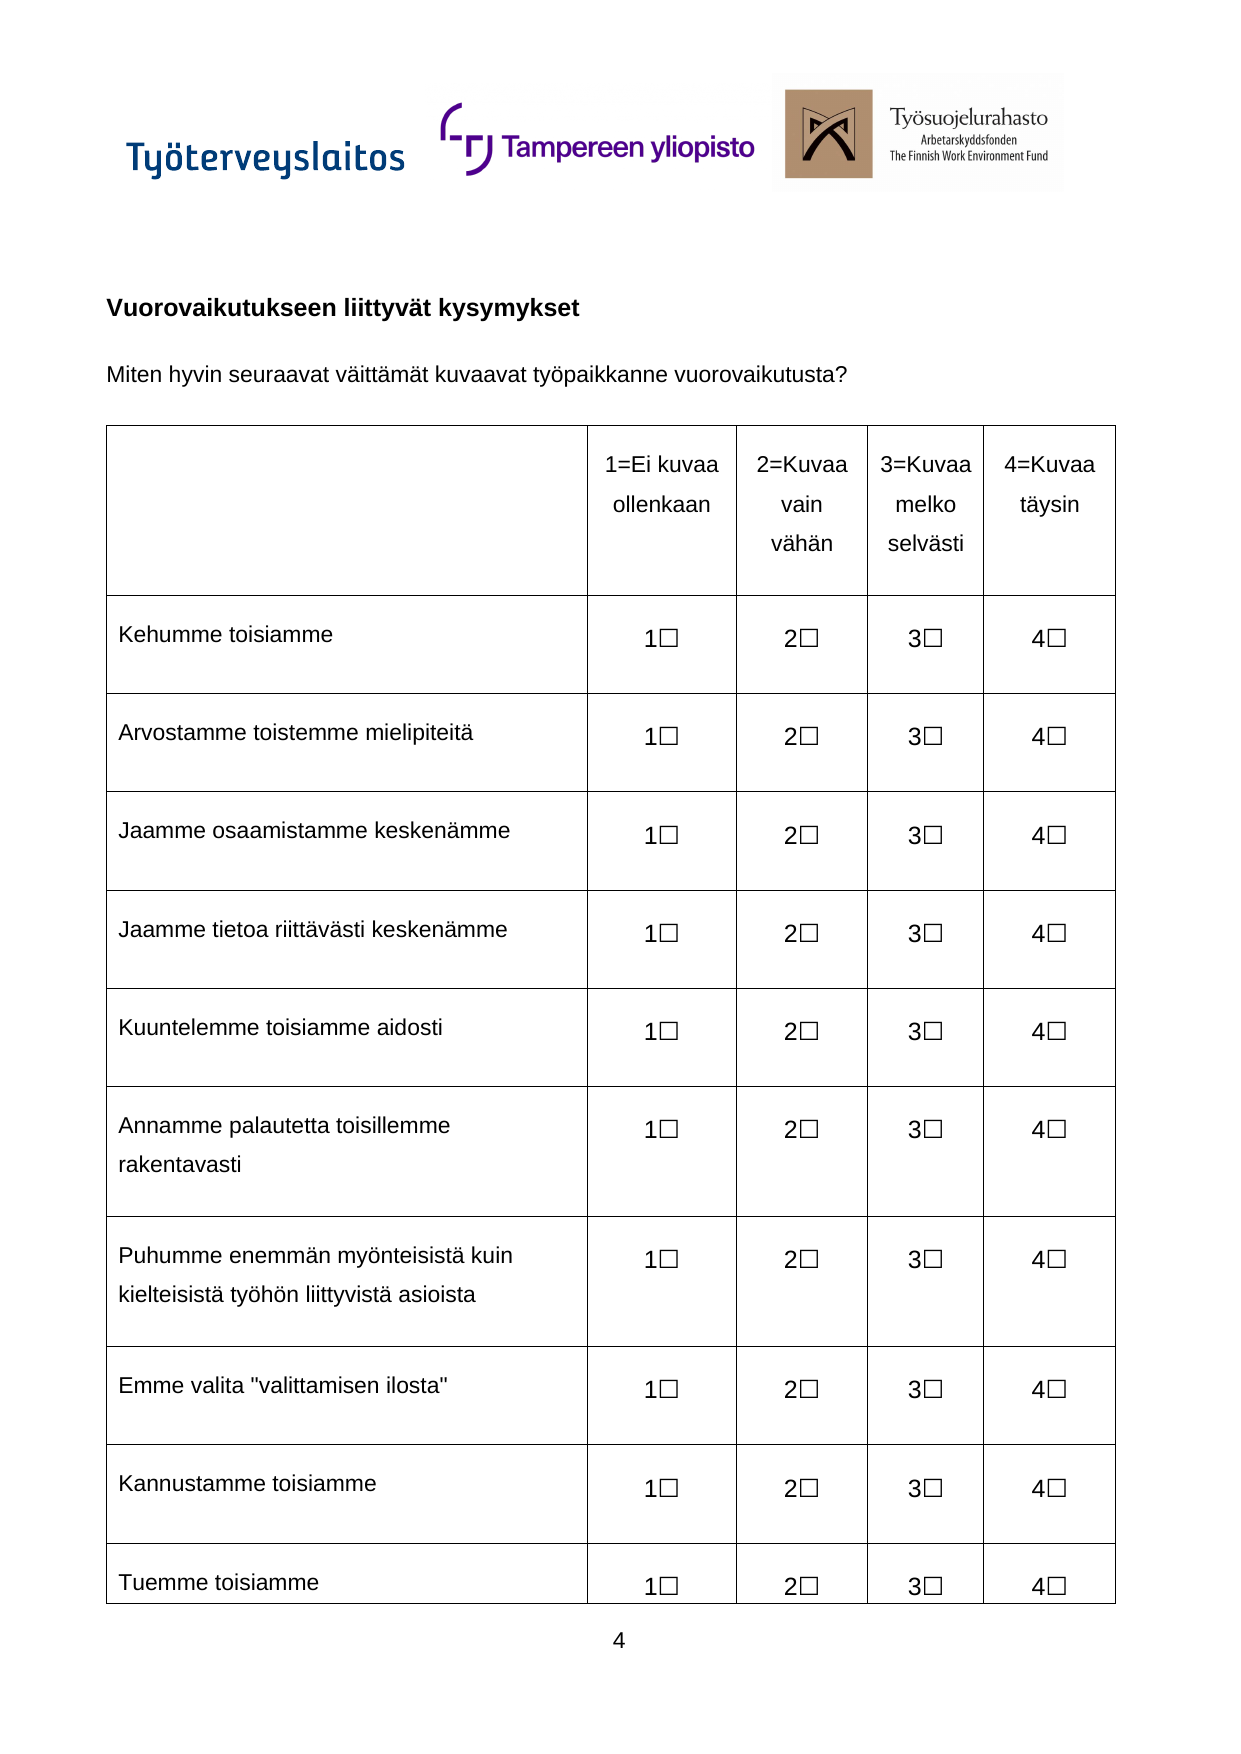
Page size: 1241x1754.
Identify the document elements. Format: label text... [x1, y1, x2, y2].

table_cell 1 [588, 891, 736, 988]
table_header 2=Kuvaa vain vähän [737, 426, 867, 595]
table_cell Kannustamme toisiamme [107, 1445, 587, 1542]
table_cell Annamme palautetta toisillemme rakentavasti [107, 1087, 587, 1216]
table_cell 4 [984, 891, 1115, 988]
table_cell 1 [588, 1347, 736, 1444]
table_cell Emme valita "valittamisen ilosta" [107, 1347, 587, 1444]
table_cell 2 [737, 596, 867, 693]
table_header 3=Kuvaa melko selvästi [868, 426, 983, 595]
table_cell 2 [737, 1347, 867, 1444]
table_cell 3 [868, 792, 983, 889]
table_cell 2 [737, 989, 867, 1086]
table_cell 2 [737, 1544, 867, 1602]
table_cell 1 [588, 1544, 736, 1602]
table_cell 4 [984, 989, 1115, 1086]
table_cell 1 [588, 989, 736, 1086]
table_cell 4 [984, 694, 1115, 791]
table_cell 2 [737, 694, 867, 791]
table_cell 1 [588, 1087, 736, 1216]
table_cell 3 [868, 1544, 983, 1602]
table_cell 4 [984, 1087, 1115, 1216]
table_cell 3 [868, 1347, 983, 1444]
picture [424, 73, 1064, 192]
table_header 4=Kuvaa täysin [984, 426, 1115, 595]
table_cell 3 [868, 989, 983, 1086]
table_cell 1 [588, 1217, 736, 1346]
table_cell 4 [984, 792, 1115, 889]
table_cell 1 [588, 694, 736, 791]
table_cell Puhumme enemmän myönteisistä kuin kielteisistä työhön liittyvistä asioista [107, 1217, 587, 1346]
table_cell 3 [868, 1445, 983, 1542]
table_cell Jaamme tietoa riittävästi keskenämme [107, 891, 587, 988]
table_cell 4 [984, 1544, 1115, 1602]
table_cell Kuuntelemme toisiamme aidosti [107, 989, 587, 1086]
table_cell 3 [868, 694, 983, 791]
table_cell 4 [984, 1445, 1115, 1542]
table_cell 2 [737, 891, 867, 988]
table_cell Arvostamme toistemme mielipiteitä [107, 694, 587, 791]
table_header [107, 426, 587, 595]
table_cell 2 [737, 1087, 867, 1216]
table_cell 4 [984, 1217, 1115, 1346]
table_cell 4 [984, 1347, 1115, 1444]
table_cell 1 [588, 596, 736, 693]
table_cell 1 [588, 792, 736, 889]
table_cell 1 [588, 1445, 736, 1542]
table_cell Jaamme osaamistamme keskenämme [107, 792, 587, 889]
table_cell 4 [984, 596, 1115, 693]
table_cell 3 [868, 1217, 983, 1346]
table_cell 3 [868, 1087, 983, 1216]
subtitle Vuorovaikutukseen liittyvät kysymykset [106, 293, 1132, 321]
text Miten hyvin seuraavat väittämät kuvaavat työpaikkanne vuorovaikutusta? [106, 361, 1132, 387]
table_cell 2 [737, 1445, 867, 1542]
table_cell 3 [868, 596, 983, 693]
table_cell 2 [737, 1217, 867, 1346]
table_header 1=Ei kuvaa ollenkaan [588, 426, 736, 595]
table_cell Tuemme toisiamme [107, 1544, 587, 1602]
table_cell 3 [868, 891, 983, 988]
table_cell 2 [737, 792, 867, 889]
table_cell Kehumme toisiamme [107, 596, 587, 693]
